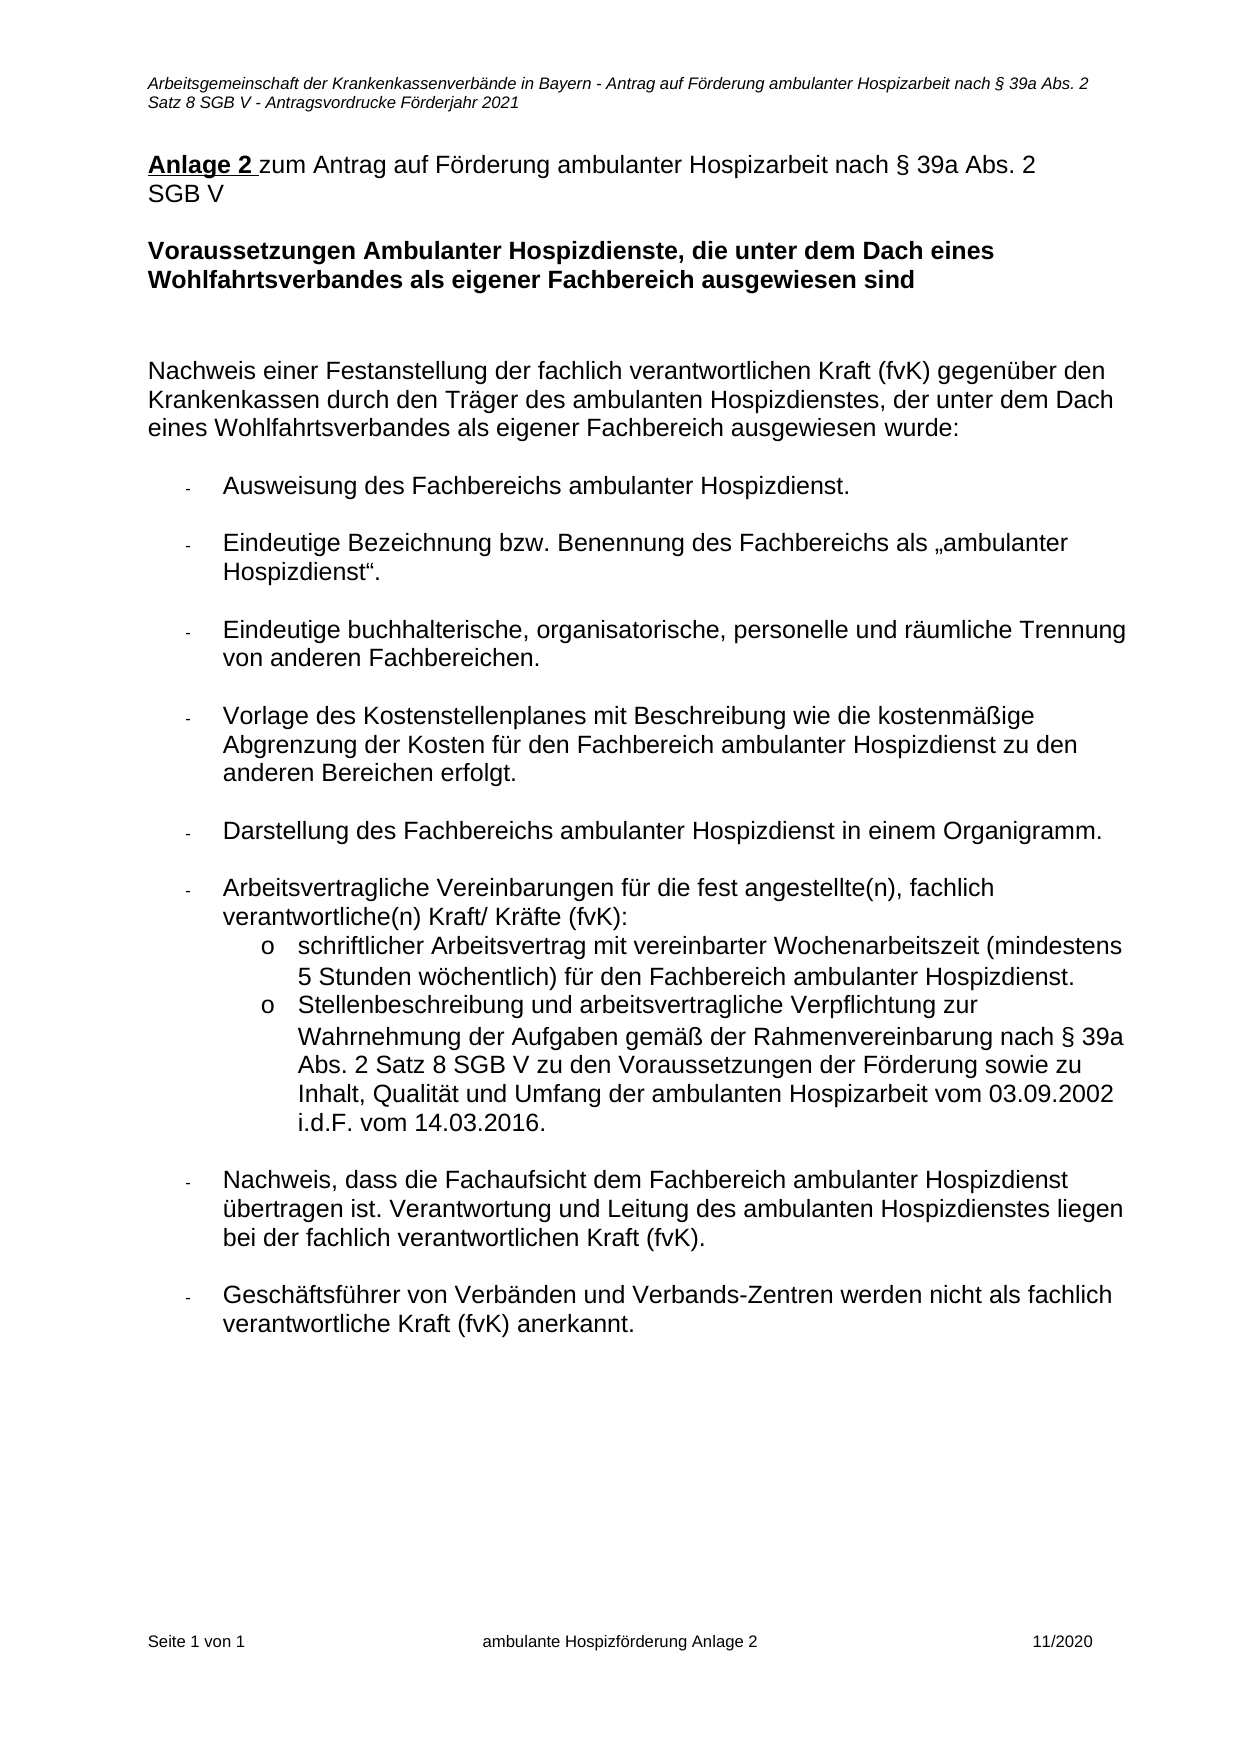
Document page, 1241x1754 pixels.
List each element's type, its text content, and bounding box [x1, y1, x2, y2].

list Nachweis, dass die Fachaufsicht dem Fachbereich ambulanter Hospizdienst übertragen ist. Verantwortung und Leitung des ambulanten Hospizdienstes liegen bei der fachlich verantwortlichen Kraft (fvK). [185, 1165, 1141, 1251]
list Arbeitsvertragliche Vereinbarungen für die fest angestellte(n), fachlich verantwortliche(n) Kraft/ Kräfte (fvK): [185, 873, 1141, 931]
list Geschäftsführer von Verbänden und Verbands-Zentren werden nicht als fachlich verantwortliche Kraft (fvK) anerkannt. [185, 1280, 1141, 1338]
list Stellenbeschreibung und arbeitsvertragliche Verpflichtung zur Wahrnehmung der Aufgaben gemäß der Rahmenvereinbarung nach § 39a Abs. 2 Satz 8 SGB V zu den Voraussetzungen der Förderung sowie zu Inhalt, Qualität und Umfang der ambulanten Hospizarbeit vom 03.09.2002 i.d.F. vom 14.03.2016. [260, 991, 1141, 1136]
list schriftlicher Arbeitsvertrag mit vereinbarter Wochenarbeitszeit (mindestens 5 Stunden wöchentlich) für den Fachbereich ambulanter Hospizdienst. [260, 931, 1141, 991]
text Voraussetzungen Ambulanter Hospizdienste, die unter dem Dach eines Wohlfahrtsverbandes als eigener Fachbereich ausgewiesen sind [148, 236, 1141, 293]
list Vorlage des Kostenstellenplanes mit Beschreibung wie die kostenmäßige Abgrenzung der Kosten für den Fachbereich ambulanter Hospizdienst zu den anderen Bereichen erfolgt. [185, 701, 1141, 787]
list Eindeutige Bezeichnung bzw. Benennung des Fachbereichs als „ambulanter Hospizdienst“. [185, 528, 1141, 586]
list Darstellung des Fachbereichs ambulanter Hospizdienst in einem Organigramm. [185, 816, 1141, 844]
list Eindeutige buchhalterische, organisatorische, personelle und räumliche Trennung von anderen Fachbereichen. [185, 614, 1141, 672]
text Nachweis einer Festanstellung der fachlich verantwortlichen Kraft (fvK) gegenüber den Krankenkassen durch den Träger des ambulanten Hospizdienstes, der unter dem Dach eines Wohlfahrtsverbandes als eigener Fachbereich ausgewiesen wurde: [148, 356, 1141, 442]
title Anlage 2 zum Antrag auf Förderung ambulanter Hospizarbeit nach § 39a Abs. 2 SGB V [148, 150, 1093, 207]
list Ausweisung des Fachbereichs ambulanter Hospizdienst. [185, 471, 1141, 499]
